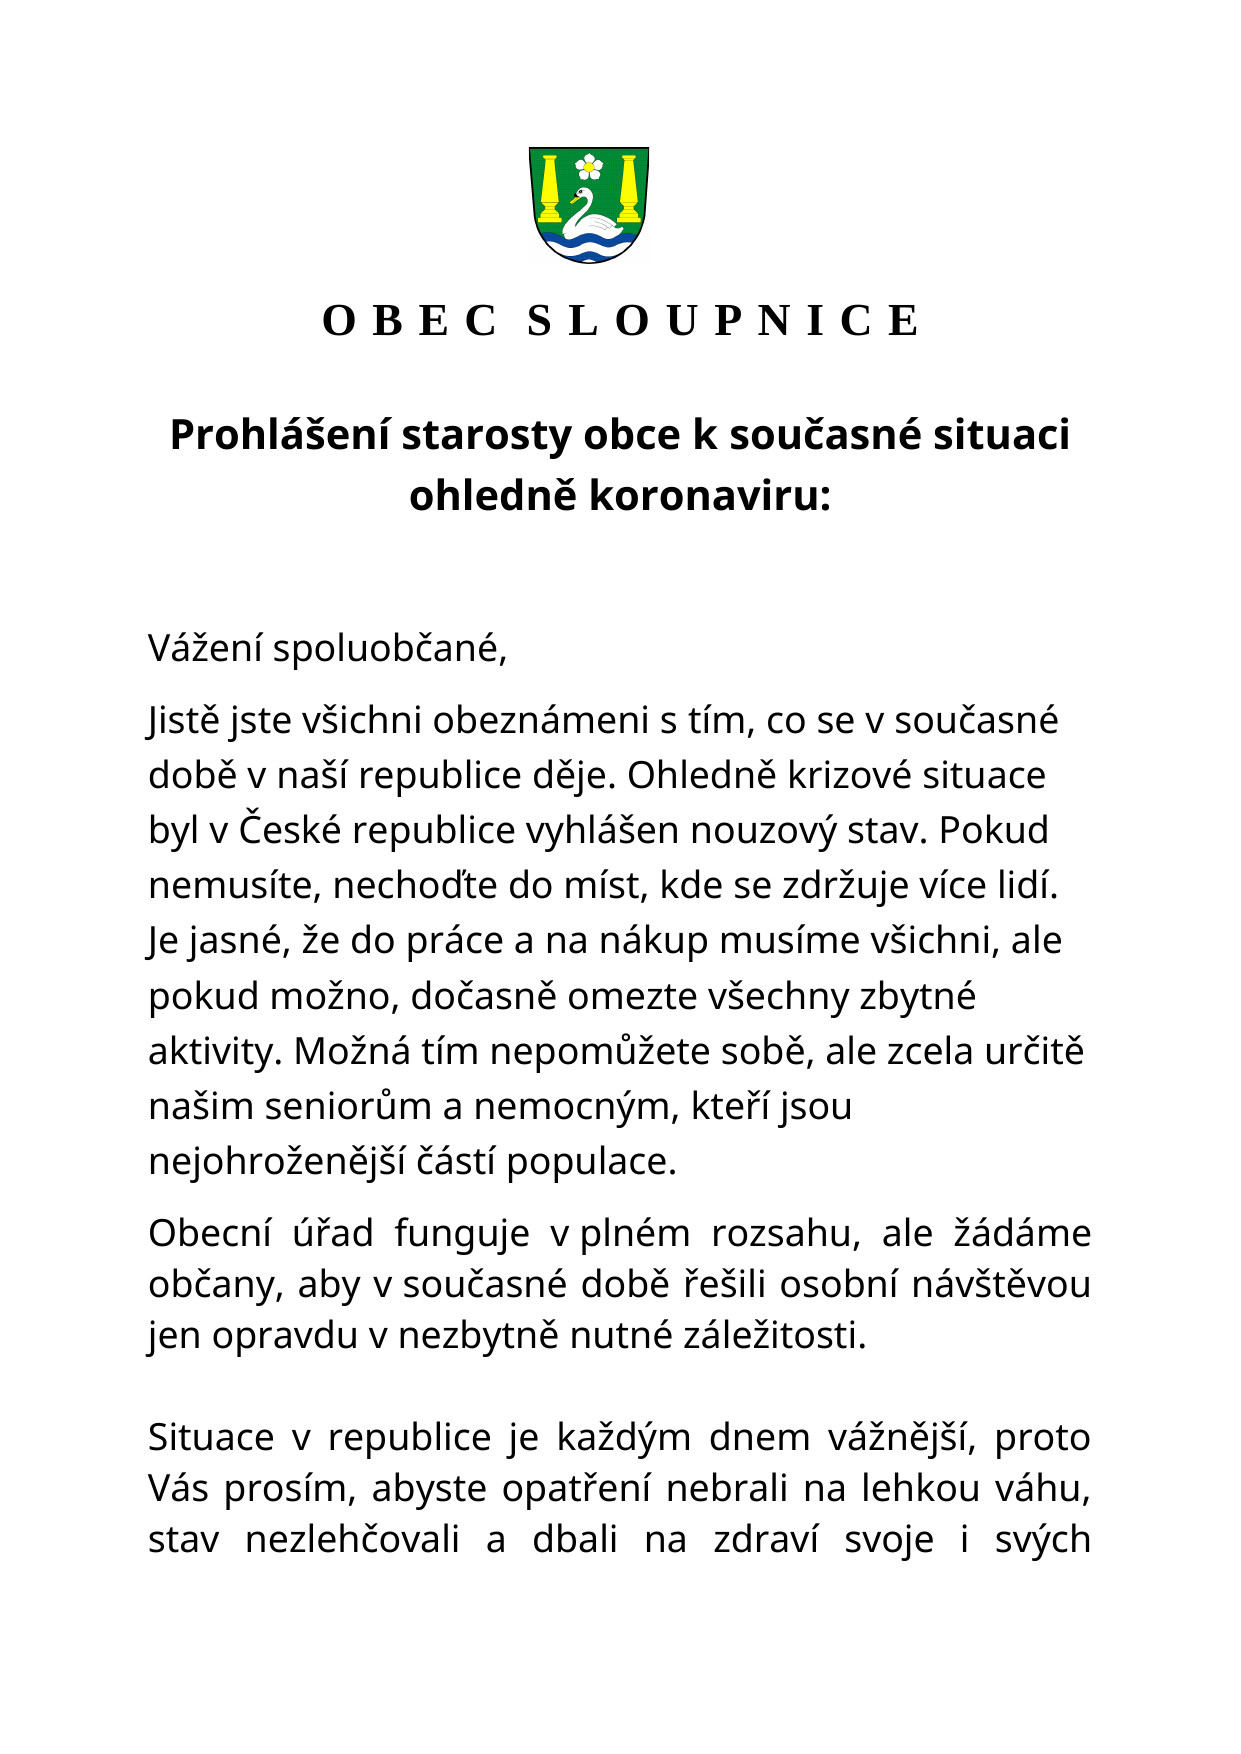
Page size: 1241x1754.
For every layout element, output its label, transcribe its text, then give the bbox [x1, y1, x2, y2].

text Obecní úřad funguje v plném rozsahu, ale žádáme občany, aby v současné době řešili osobní návštěvou jen opravdu v nezbytně nutné záležitosti. [148, 1206, 1093, 1359]
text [148, 1410, 1093, 1563]
text Jistě jste všichni obeznámeni s tím, co se v současné době v naší republice děje. Ohledně krizové situace byl v České republice vyhlášen nouzový stav. Pokud nemusíte, nechoďte do míst, kde se zdržuje více lidí. Je jasné, že do práce a na nákup musíme všichni, ale pokud možno, dočasně omezte všechny zbytné aktivity. Možná tím nepomůžete sobě, ale zcela určitě našim seniorům a nemocným, kteří jsou nejohroženější částí populace. [148, 693, 1093, 1185]
text Vážení spoluobčané, [148, 622, 1093, 673]
text Prohlášení starosty obce k současné situaci ohledně koronaviru: [148, 404, 1093, 523]
text O B E C S L O U P N I C E [148, 292, 1093, 345]
